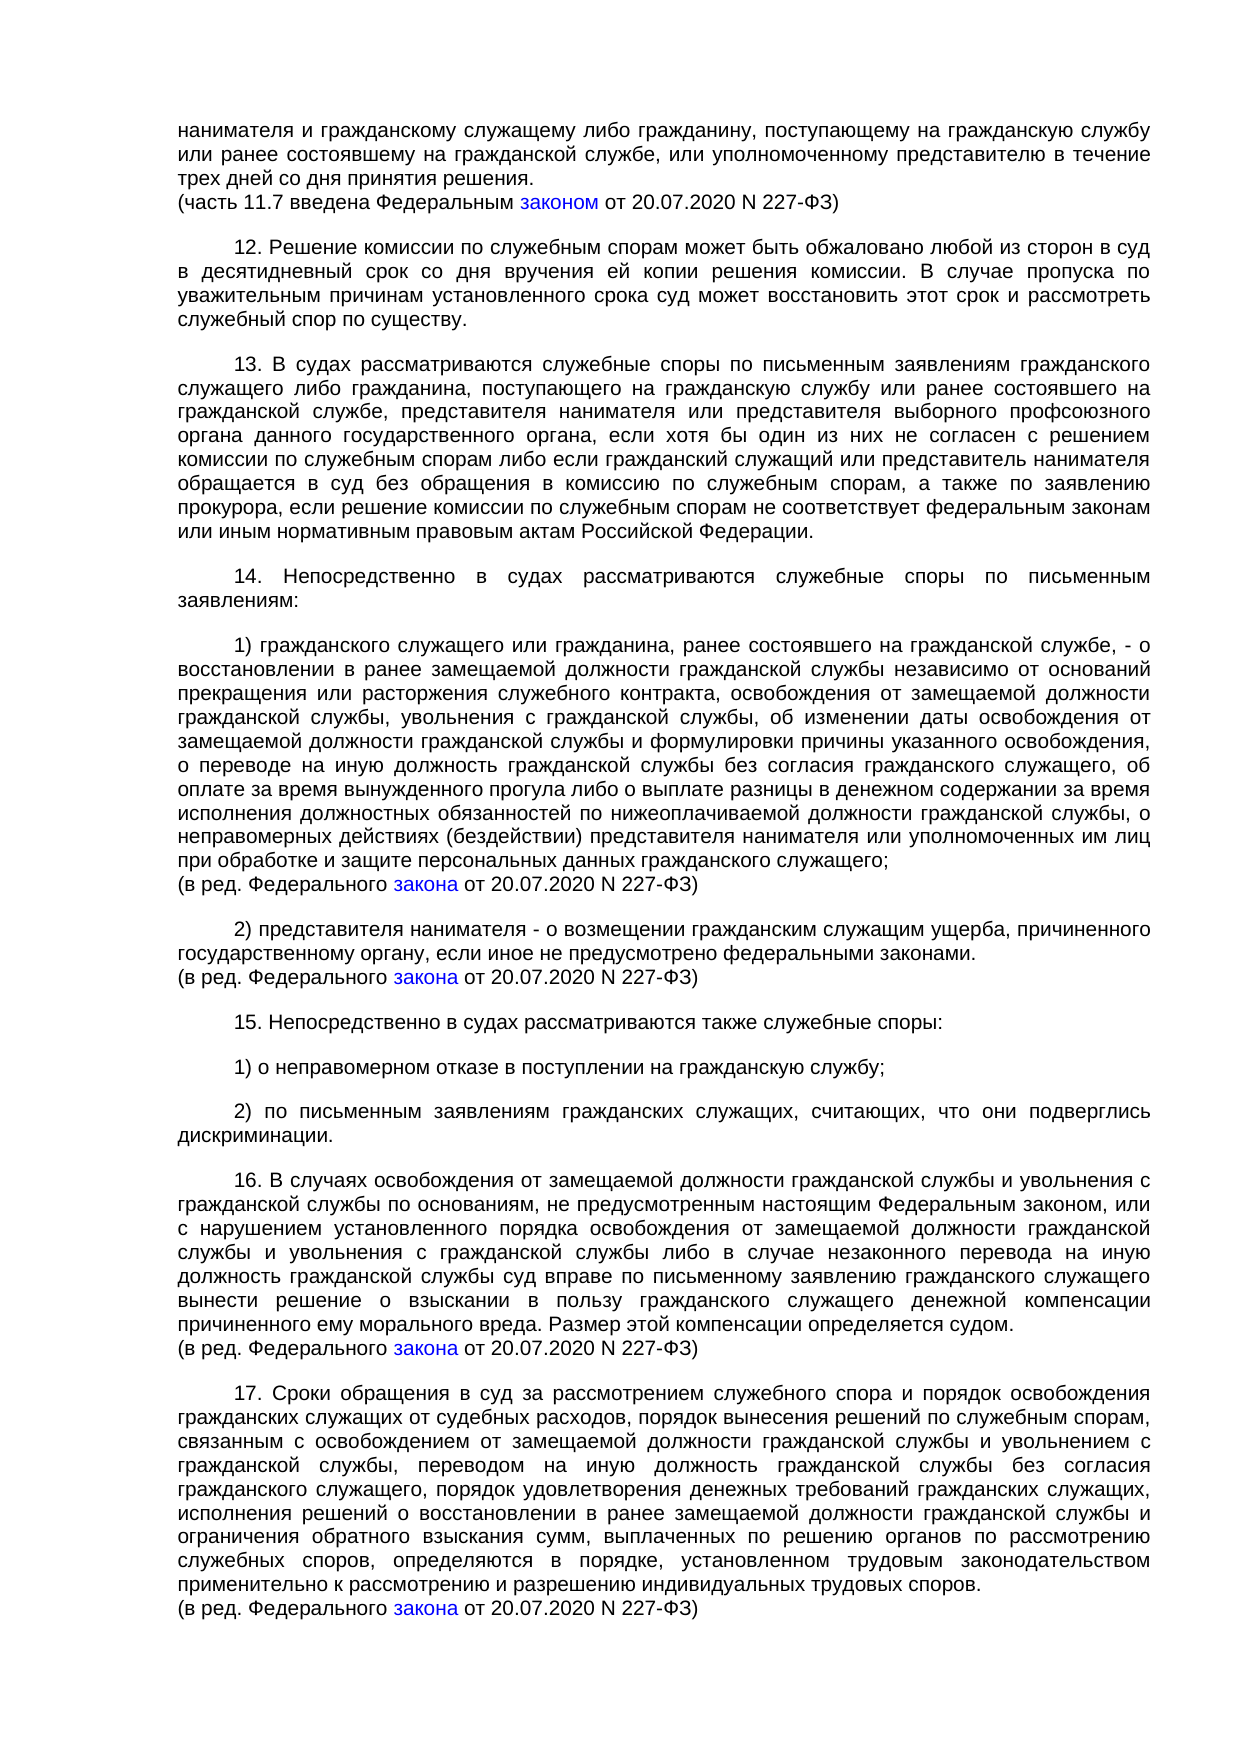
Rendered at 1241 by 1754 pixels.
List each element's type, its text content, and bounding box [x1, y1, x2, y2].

text (в ред. Федерального закона от 20.07.2020 N 227-ФЗ) [177, 872, 1152, 896]
text 2) представителя нанимателя - о возмещении гражданским служащим ущерба, причиненного государственному органу, если иное не предусмотрено федеральными законами. [177, 917, 1152, 965]
text 13. В судах рассматриваются служебные споры по письменным заявлениям гражданского служащего либо гражданина, поступающего на гражданскую службу или ранее состоявшего на гражданской службе, представителя нанимателя или представителя выборного профсоюзного органа данного государственного органа, если хотя бы один из них не согласен с решением комиссии по служебным спорам либо если гражданский служащий или представитель нанимателя обращается в суд без обращения в комиссию по служебным спорам, а также по заявлению прокурора, если решение комиссии по служебным спорам не соответствует федеральным законам или иным нормативным правовым актам Российской Федерации. [177, 351, 1152, 543]
text 16. В случаях освобождения от замещаемой должности гражданской службы и увольнения с гражданской службы по основаниям, не предусмотренным настоящим Федеральным законом, или с нарушением установленного порядка освобождения от замещаемой должности гражданской службы и увольнения с гражданской службы либо в случае незаконного перевода на иную должность гражданской службы суд вправе по письменному заявлению гражданского служащего вынести решение о взыскании в пользу гражданского служащего денежной компенсации причиненного ему морального вреда. Размер этой компенсации определяется судом. [177, 1168, 1152, 1336]
text 2) по письменным заявлениям гражданских служащих, считающих, что они подверглись дискриминации. [177, 1099, 1152, 1147]
text 17. Сроки обращения в суд за рассмотрением служебного спора и порядок освобождения гражданских служащих от судебных расходов, порядок вынесения решений по служебным спорам, связанным с освобождением от замещаемой должности гражданской службы и увольнением с гражданской службы, переводом на иную должность гражданской службы без согласия гражданского служащего, порядок удовлетворения денежных требований гражданских служащих, исполнения решений о восстановлении в ранее замещаемой должности гражданской службы и ограничения обратного взыскания сумм, выплаченных по решению органов по рассмотрению служебных споров, определяются в порядке, установленном трудовым законодательством применительно к рассмотрению и разрешению индивидуальных трудовых споров. [177, 1381, 1152, 1596]
text 15. Непосредственно в судах рассматриваются также служебные споры: [177, 1010, 1152, 1034]
text 12. Решение комиссии по служебным спорам может быть обжаловано любой из сторон в суд в десятидневный срок со дня вручения ей копии решения комиссии. В случае пропуска по уважительным причинам установленного срока суд может восстановить этот срок и рассмотреть служебный спор по существу. [177, 235, 1152, 331]
text 1) о неправомерном отказе в поступлении на гражданскую службу; [177, 1054, 1152, 1078]
text 1) гражданского служащего или гражданина, ранее состоявшего на гражданской службе, - о восстановлении в ранее замещаемой должности гражданской службы независимо от оснований прекращения или расторжения служебного контракта, освобождения от замещаемой должности гражданской службы, увольнения с гражданской службы, об изменении даты освобождения от замещаемой должности гражданской службы и формулировки причины указанного освобождения, о переводе на иную должность гражданской службы без согласия гражданского служащего, об оплате за время вынужденного прогула либо о выплате разницы в денежном содержании за время исполнения должностных обязанностей по нижеоплачиваемой должности гражданской службы, о неправомерных действиях (бездействии) представителя нанимателя или уполномоченных им лиц при обработке и защите персональных данных гражданского служащего; [177, 633, 1152, 872]
text 14. Непосредственно в судах рассматриваются служебные споры по письменным заявлениям: [177, 564, 1152, 612]
text (в ред. Федерального закона от 20.07.2020 N 227-ФЗ) [177, 1596, 1152, 1620]
text (в ред. Федерального закона от 20.07.2020 N 227-ФЗ) [177, 1336, 1152, 1360]
text (часть 11.7 введена Федеральным законом от 20.07.2020 N 227-ФЗ) [177, 190, 1152, 214]
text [177, 118, 1152, 190]
text (в ред. Федерального закона от 20.07.2020 N 227-ФЗ) [177, 965, 1152, 989]
